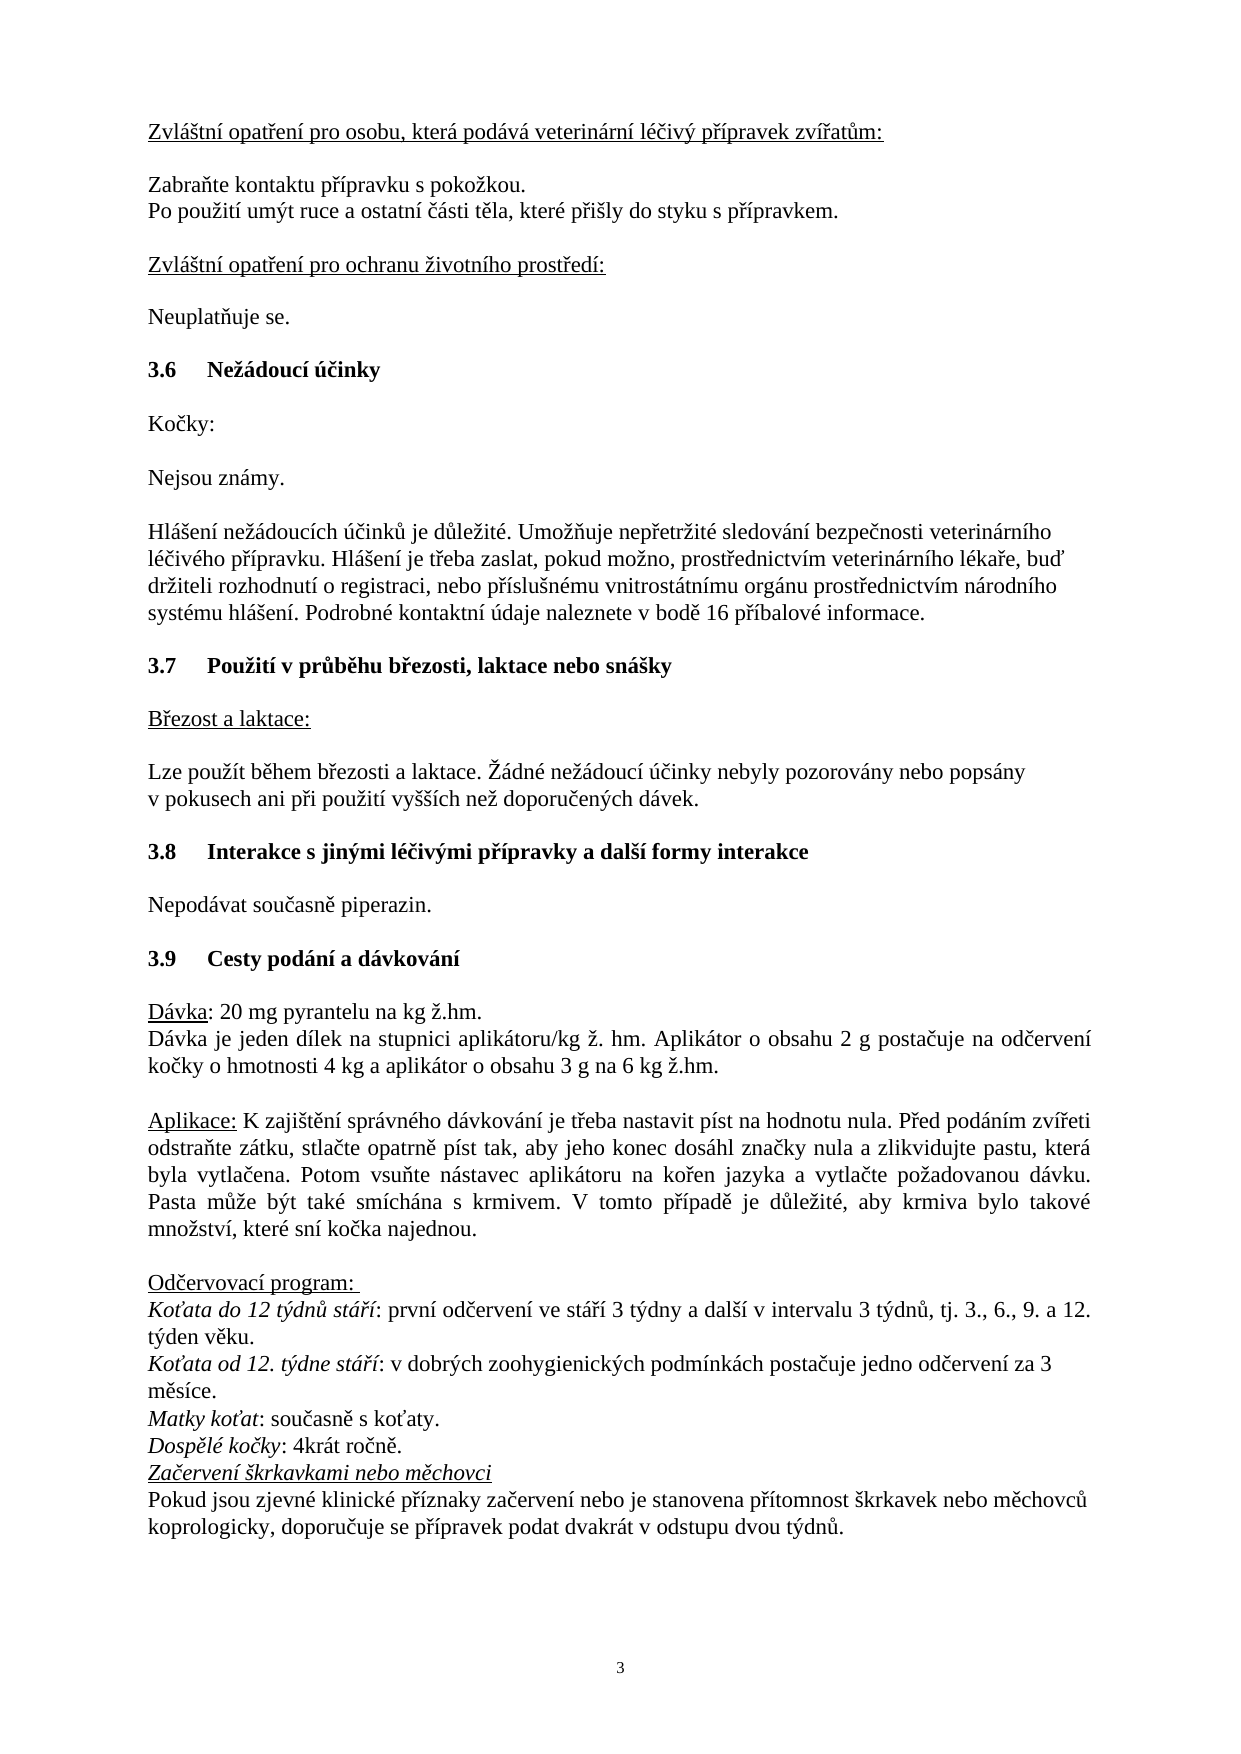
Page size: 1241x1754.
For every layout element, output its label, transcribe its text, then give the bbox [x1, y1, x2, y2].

text 3.7 Použití v průběhu březosti, laktace nebo snášky [148, 652, 1092, 679]
text Zabraňte kontaktu přípravku s pokožkou. [148, 171, 1092, 197]
text 3.9 Cesty podání a dávkování [148, 944, 1092, 971]
text Koťata do 12 týdnů stáří: první odčervení ve stáří 3 týdny a další v intervalu 3 týdnů, tj. 3., 6., 9. a 12. týden věku. [148, 1296, 1092, 1350]
text Dávka: 20 mg pyrantelu na kg ž.hm. [148, 998, 1092, 1025]
text Zvláštní opatření pro osobu, která podává veterinární léčivý přípravek zvířatům: [148, 118, 1092, 144]
text Odčervovací program: [148, 1269, 1092, 1296]
text Hlášení nežádoucích účinků je důležité. Umožňuje nepřetržité sledování bezpečnosti veterinárního léčivého přípravku. Hlášení je třeba zaslat, pokud možno, prostřednictvím veterinárního lékaře, buď držiteli rozhodnutí o registraci, nebo příslušnému vnitrostátnímu orgánu prostřednictvím národního systému hlášení. Podrobné kontaktní údaje naleznete v bodě 16 příbalové informace. [148, 518, 1092, 626]
text Matky koťat: současně s koťaty. [148, 1404, 1092, 1431]
text 3.8 Interakce s jinými léčivými přípravky a další formy interakce [148, 838, 1092, 865]
text Nejsou známy. [148, 464, 1092, 491]
text Po použití umýt ruce a ostatní části těla, které přišly do styku s přípravkem. [148, 197, 1092, 224]
text Dospělé kočky: 4krát ročně. [148, 1431, 1092, 1458]
text Koťata od 12. týdne stáří: v dobrých zoohygienických podmínkách postačuje jedno odčervení za 3 měsíce. [148, 1350, 1092, 1404]
text Lze použít během březosti a laktace. Žádné nežádoucí účinky nebyly pozorovány nebo popsány v pokusech ani při použití vyšších než doporučených dávek. [148, 758, 1092, 812]
text Dávka je jeden dílek na stupnici aplikátoru/kg ž. hm. Aplikátor o obsahu 2 g postačuje na odčervení kočky o hmotnosti 4 kg a aplikátor o obsahu 3 g na 6 kg ž.hm. [148, 1025, 1092, 1079]
text 3.6 Nežádoucí účinky [148, 356, 1092, 382]
text Aplikace: K zajištění správného dávkování je třeba nastavit píst na hodnotu nula. Před podáním zvířeti odstraňte zátku, stlačte opatrně píst tak, aby jeho konec dosáhl značky nula a zlikvidujte pastu, která byla vytlačena. Potom vsuňte nástavec aplikátoru na kořen jazyka a vytlačte požadovanou dávku. Pasta může být také smíchána s krmivem. V tomto případě je důležité, aby krmiva bylo takové množství, které sní kočka najednou. [148, 1106, 1092, 1242]
text Nepodávat současně piperazin. [148, 891, 1092, 918]
text Zvláštní opatření pro ochranu životního prostředí: [148, 251, 1092, 277]
text Začervení škrkavkami nebo měchovci [148, 1458, 1092, 1486]
text Březost a laktace: [148, 705, 1092, 732]
text Kočky: [148, 409, 1092, 437]
text Neuplatňuje se. [148, 303, 1092, 330]
text Pokud jsou zjevné klinické příznaky začervení nebo je stanovena přítomnost škrkavek nebo měchovců koprologicky, doporučuje se přípravek podat dvakrát v odstupu dvou týdnů. [148, 1486, 1092, 1540]
